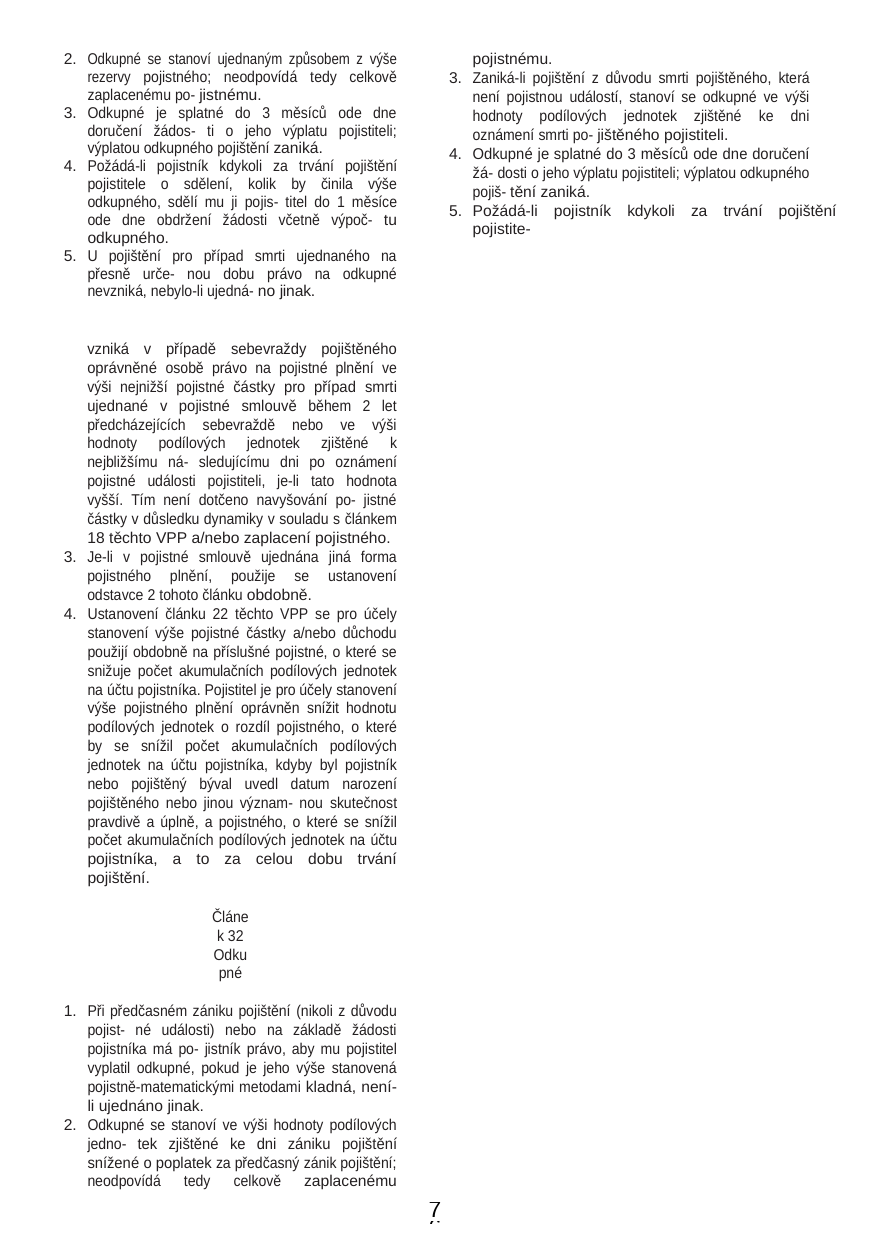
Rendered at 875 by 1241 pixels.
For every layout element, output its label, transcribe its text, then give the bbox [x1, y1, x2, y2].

text vzniká v případě sebevraždy pojištěného oprávněné osobě právo na pojistné plnění ve výši nejnižší pojistné částky pro případ smrti ujednané v pojistné smlouvě během 2 let předcházejících sebevraždě nebo ve výši hodnoty podílových jednotek zjištěné k nejbližšímu ná- sledujícímu dni po oznámení pojistné události pojistiteli, je-li tato hodnota vyšší. Tím není dotčeno navyšování po- jistné částky v důsledku dynamiky v souladu s článkem 18 těchto VPP a/nebo zaplacení pojistného. [87, 340, 397, 546]
list Odkupné je splatné do 3 měsíců ode dne doručení žá- dosti o jeho výplatu pojistiteli; výplatou odkupného pojiš- tění zaniká. [449, 145, 809, 201]
list Odkupné se stanoví ujednaným způsobem z výše rezervy pojistného; neodpovídá tedy celkově zaplacenému po- jistnému. [63, 50, 397, 104]
list Při předčasném zániku pojištění (nikoli z důvodu pojist- né události) nebo na základě žádosti pojistníka má po- jistník právo, aby mu pojistitel vyplatil odkupné, pokud je jeho výše stanovená pojistně-matematickými metodami kladná, není-li ujednáno jinak. [63, 1002, 397, 1114]
list Je-li v pojistné smlouvě ujednána jiná forma pojistného plnění, použije se ustanovení odstavce 2 tohoto článku obdobně. [63, 548, 397, 604]
list Požádá-li pojistník kdykoli za trvání pojištění pojistitele o sdělení, kolik by činila výše odkupného, sdělí mu ji pojis- titel do 1 měsíce ode dne obdržení žádosti včetně výpoč- tu odkupného. [63, 157, 397, 247]
list Požádá-li pojistník kdykoli za trvání pojištění pojistite- [449, 202, 837, 238]
list U pojištění pro případ smrti ujednaného na přesně urče- nou dobu právo na odkupné nevzniká, nebylo-li ujedná- no jinak. [63, 247, 397, 300]
list Odkupné je splatné do 3 měsíců ode dne doručení žádos- ti o jeho výplatu pojistiteli; výplatou odkupného pojištění zaniká. [63, 104, 397, 157]
list Odkupné se stanoví ve výši hodnoty podílových jedno- tek zjištěné ke dni zániku pojištění snížené o poplatek za předčasný zánik pojištění; neodpovídá tedy celkově zaplacenému pojistnému. [63, 1116, 397, 1190]
list Ustanovení článku 22 těchto VPP se pro účely stanovení výše pojistné částky a/nebo důchodu použijí obdobně na příslušné pojistné, o které se snižuje počet akumulačních podílových jednotek na účtu pojistníka. Pojistitel je pro účely stanovení výše pojistného plnění oprávněn snížit hodnotu podílových jednotek o rozdíl pojistného, o které by se snížil počet akumulačních podílových jednotek na účtu pojistníka, kdyby byl pojistník nebo pojištěný býval uvedl datum narození pojištěného nebo jinou význam- nou skutečnost pravdivě a úplně, a pojistného, o které se snížil počet akumulačních podílových jednotek na účtu pojistníka, a to za celou dobu trvání pojištění. [63, 605, 397, 887]
list Zaniká-li pojištění z důvodu smrti pojištěného, která není pojistnou událostí, stanoví se odkupné ve výši hodnoty podílových jednotek zjištěné ke dni oznámení smrti po- jištěného pojistiteli. [449, 69, 809, 144]
text Článek 32 Odkupné [210, 907, 250, 982]
